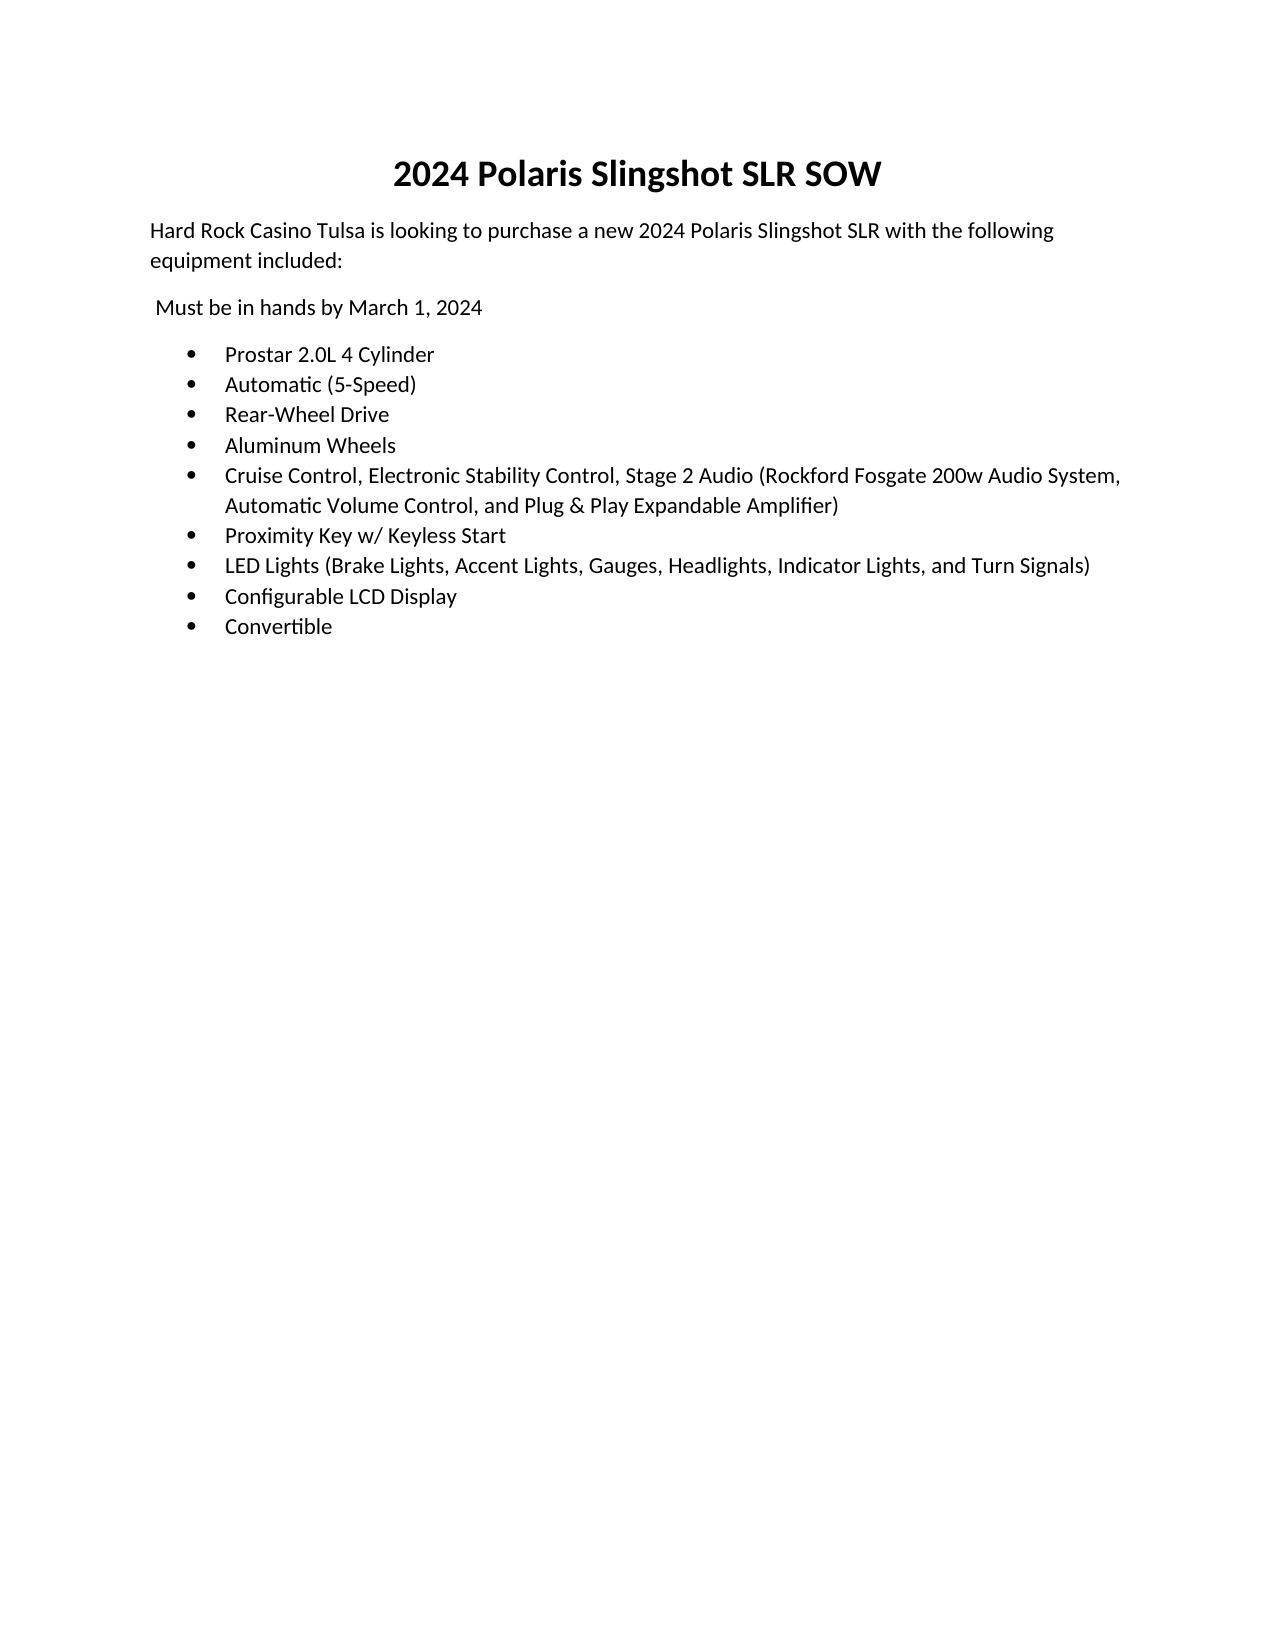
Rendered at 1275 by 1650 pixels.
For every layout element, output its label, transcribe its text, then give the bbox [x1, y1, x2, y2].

list Proximity Key w/ Keyless Start [187, 521, 1125, 549]
text Hard Rock Casino Tulsa is looking to purchase a new 2024 Polaris Slingshot SLR with the following equipment included: [150, 216, 1125, 274]
list Convertible [187, 612, 1125, 640]
text Must be in hands by March 1, 2024 [150, 293, 1125, 321]
list LED Lights (Brake Lights, Accent Lights, Gauges, Headlights, Indicator Lights, and Turn Signals) [187, 552, 1125, 579]
list Cruise Control, Electronic Stability Control, Stage 2 Audio (Rockford Fosgate 200w Audio System, Automatic Volume Control, and Plug & Play Expandable Amplifier) [187, 461, 1125, 519]
list Configurable LCD Display [187, 582, 1125, 610]
text 2024 Polaris Slingshot SLR SOW [150, 150, 1125, 196]
list Automatic (5-Speed) [187, 370, 1125, 398]
list Aluminum Wheels [187, 431, 1125, 459]
list Rear-Wheel Drive [187, 401, 1125, 428]
list Prostar 2.0L 4 Cylinder [187, 340, 1125, 368]
